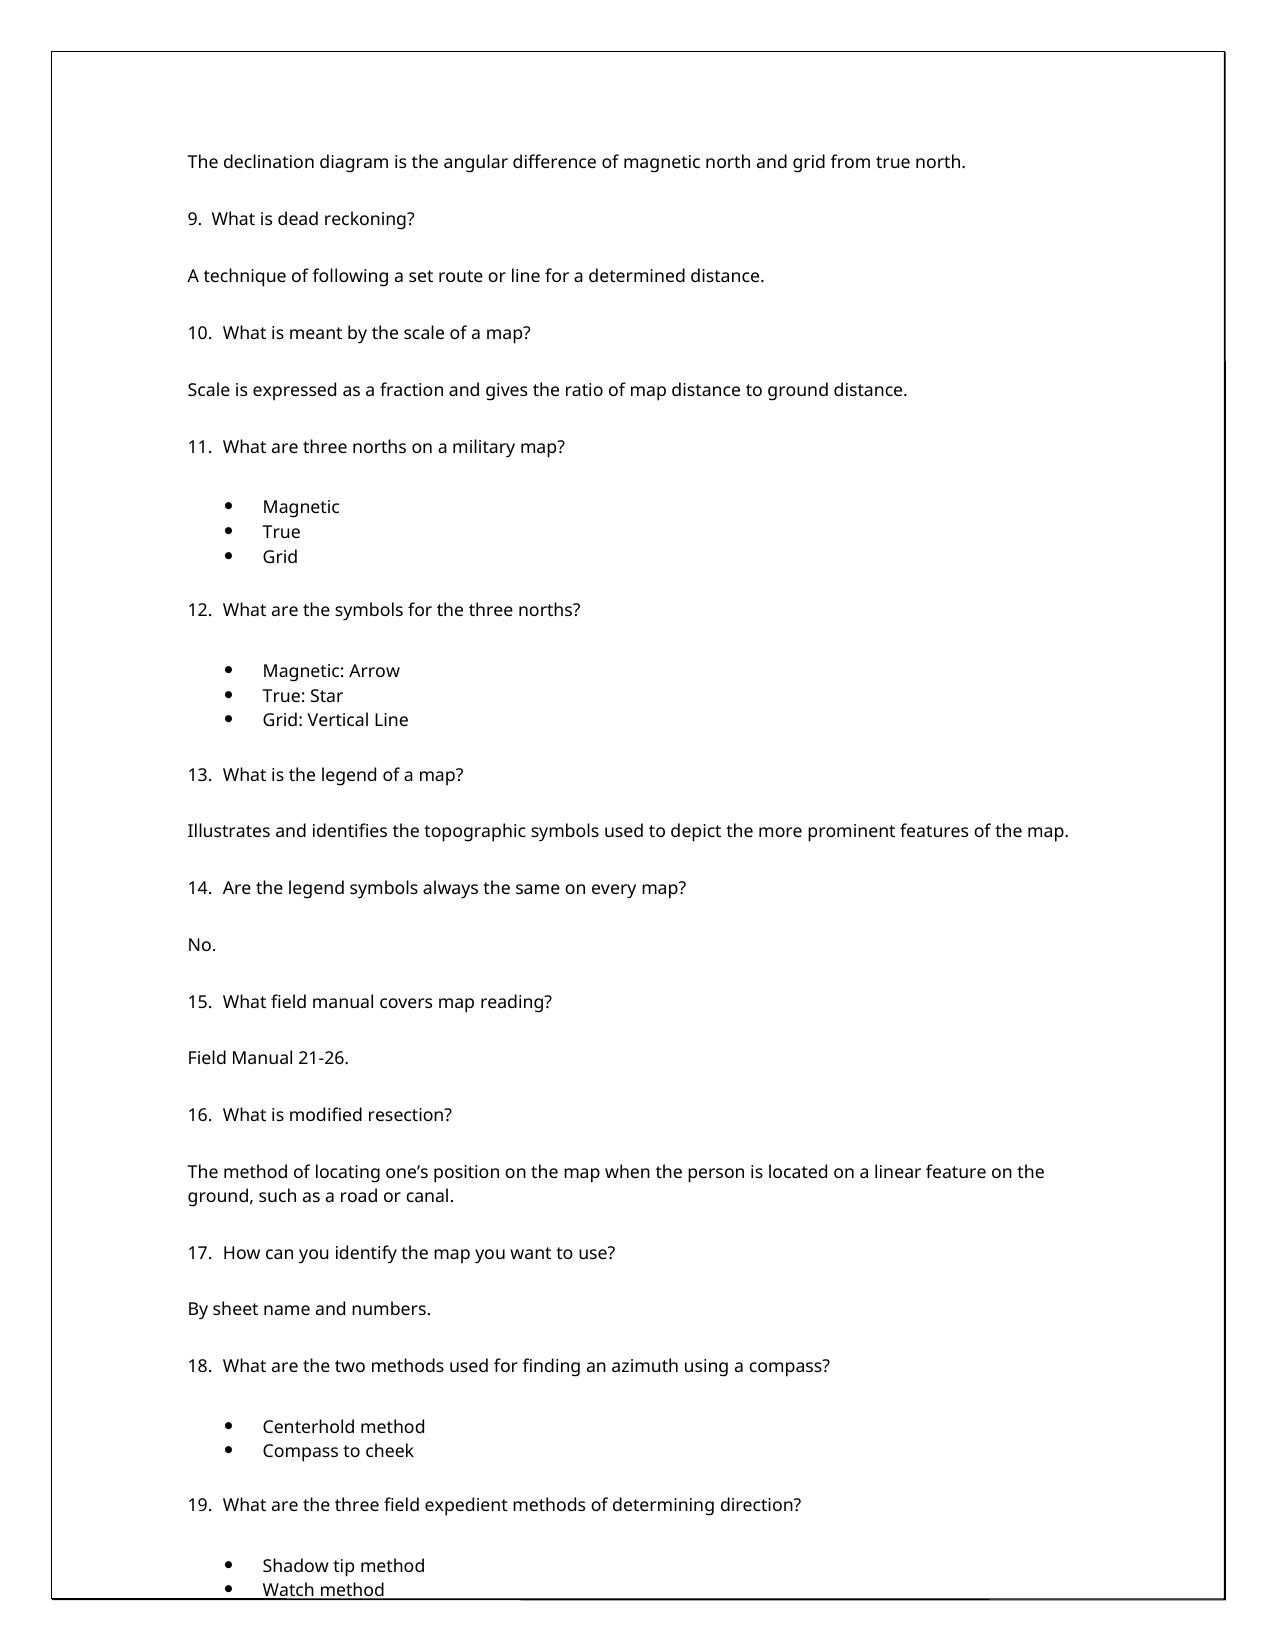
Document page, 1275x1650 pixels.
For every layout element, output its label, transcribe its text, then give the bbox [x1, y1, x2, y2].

list Grid: Vertical Line [225, 708, 1100, 732]
text The method of locating one’s position on the map when the person is located on a linear feature on the ground, such as a road or canal. [187, 1160, 1077, 1207]
list True [225, 519, 1100, 543]
list Are the legend symbols always the same on every map? [187, 875, 1100, 899]
text By sheet name and numbers. [187, 1297, 1100, 1321]
text Illustrates and identifies the topographic symbols used to depict the more prominent features of the map. [187, 819, 1084, 843]
list Magnetic [225, 494, 1100, 519]
list Watch method [225, 1578, 1100, 1602]
list What are the symbols for the three norths? [187, 598, 1100, 622]
text Scale is expressed as a fraction and gives the ratio of map distance to ground distance. [187, 377, 1100, 401]
text A technique of following a set route or line for a determined distance. [187, 264, 1100, 288]
list Shadow tip method [225, 1553, 1100, 1577]
text Field Manual 21-26. [187, 1046, 1100, 1070]
list What is modified resection? [187, 1103, 1100, 1127]
list What is dead reckoning? [187, 207, 1100, 231]
text No. [187, 932, 1100, 957]
list What are the two methods used for finding an azimuth using a compass? [187, 1353, 1100, 1378]
list What is the legend of a map? [187, 762, 1100, 786]
list Compass to cheek [225, 1439, 1100, 1463]
text The declination diagram is the angular difference of magnetic north and grid from true north. [187, 150, 1100, 174]
list Magnetic: Arrow [225, 658, 1100, 683]
list True: Star [225, 683, 1100, 707]
list Grid [225, 544, 1100, 568]
list What is meant by the scale of a map? [187, 320, 1100, 344]
list What are three norths on a military map? [187, 434, 1100, 458]
list Centerhold method [225, 1414, 1100, 1438]
list What field manual covers map reading? [187, 989, 1100, 1013]
list What are the three field expedient methods of determining direction? [187, 1493, 1100, 1517]
list How can you identify the map you want to use? [187, 1240, 1100, 1264]
